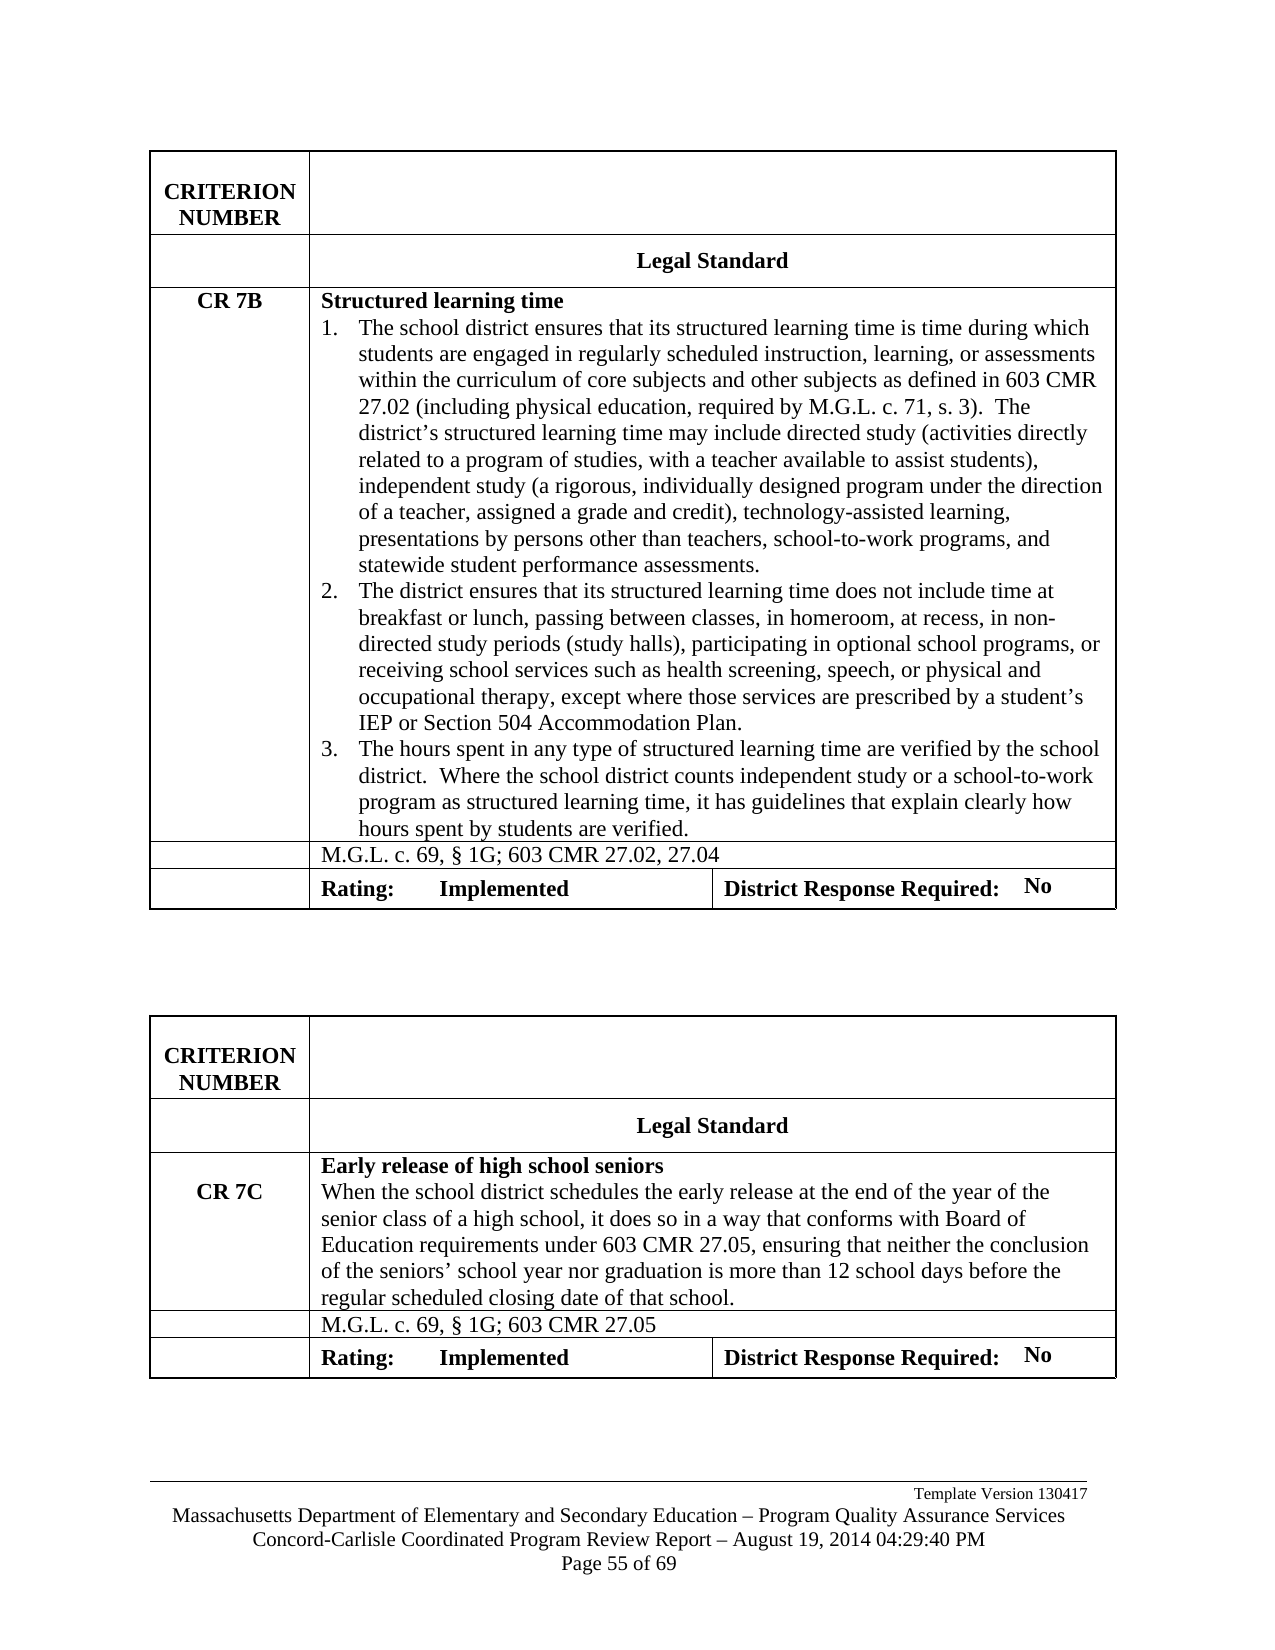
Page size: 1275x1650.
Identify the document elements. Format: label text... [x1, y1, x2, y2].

table_cell [151, 1099, 309, 1152]
table_header [310, 152, 1115, 234]
table_cell M.G.L. c. 69, § 1G; 603 CMR 27.05 [310, 1311, 1115, 1337]
table_cell Rating: [310, 1338, 422, 1377]
table_cell Legal Standard [310, 235, 1115, 287]
table_cell Structured learning time The school district ensures that its structured learning time is time during which students are engaged in regularly scheduled instruction, learning, or assessments within the curriculum of core subjects and other subjects as defined in 603 CMR 27.02 (including physical education, required by M.G.L. c. 71, s. 3). The district’s structured learning time may include directed study (activities directly related to a program of studies, with a teacher available to assist students), independent study (a rigorous, individually designed program under the direction of a teacher, assigned a grade and credit), technology-assisted learning, presentations by persons other than teachers, school-to-work programs, and statewide student performance assessments. The district ensures that its structured learning time does not include time at breakfast or lunch, passing between classes, in homeroom, at recess, in non-directed study periods (study halls), participating in optional school programs, or receiving school services such as health screening, speech, or physical and occupational therapy, except where those services are prescribed by a student’s IEP or Section 504 Accommodation Plan. The hours spent in any type of structured learning time are verified by the school district. Where the school district counts independent study or a school-to-work program as structured learning time, it has guidelines that explain clearly how hours spent by students are verified. [310, 288, 1115, 841]
table_cell CR 7B [151, 288, 309, 841]
table_cell District Response Required: [713, 869, 1012, 908]
table_cell Rating: [310, 869, 422, 908]
table_cell M.G.L. c. 69, § 1G; 603 CMR 27.02, 27.04 [310, 842, 1115, 868]
table_cell District Response Required: [713, 1338, 1012, 1377]
table_cell [151, 842, 309, 868]
table_cell No [1013, 1338, 1115, 1377]
table_cell Legal Standard [310, 1099, 1115, 1152]
table_cell [151, 869, 309, 908]
table_header CRITERION NUMBER [151, 152, 309, 234]
table_cell Implemented [422, 869, 712, 908]
table_header CRITERION NUMBER [151, 1017, 309, 1098]
table_cell Implemented [422, 1338, 712, 1377]
table_cell [151, 235, 309, 287]
table_cell [151, 1338, 309, 1377]
table_header [310, 1017, 1115, 1098]
table_cell Early release of high school seniors When the school district schedules the early release at the end of the year of the senior class of a high school, it does so in a way that conforms with Board of Education requirements under 603 CMR 27.05, ensuring that neither the conclusion of the seniors’ school year nor graduation is more than 12 school days before the regular scheduled closing date of that school. [310, 1153, 1115, 1310]
table_cell [151, 1311, 309, 1337]
table_cell CR 7C [151, 1153, 309, 1310]
table_cell No [1013, 869, 1115, 908]
